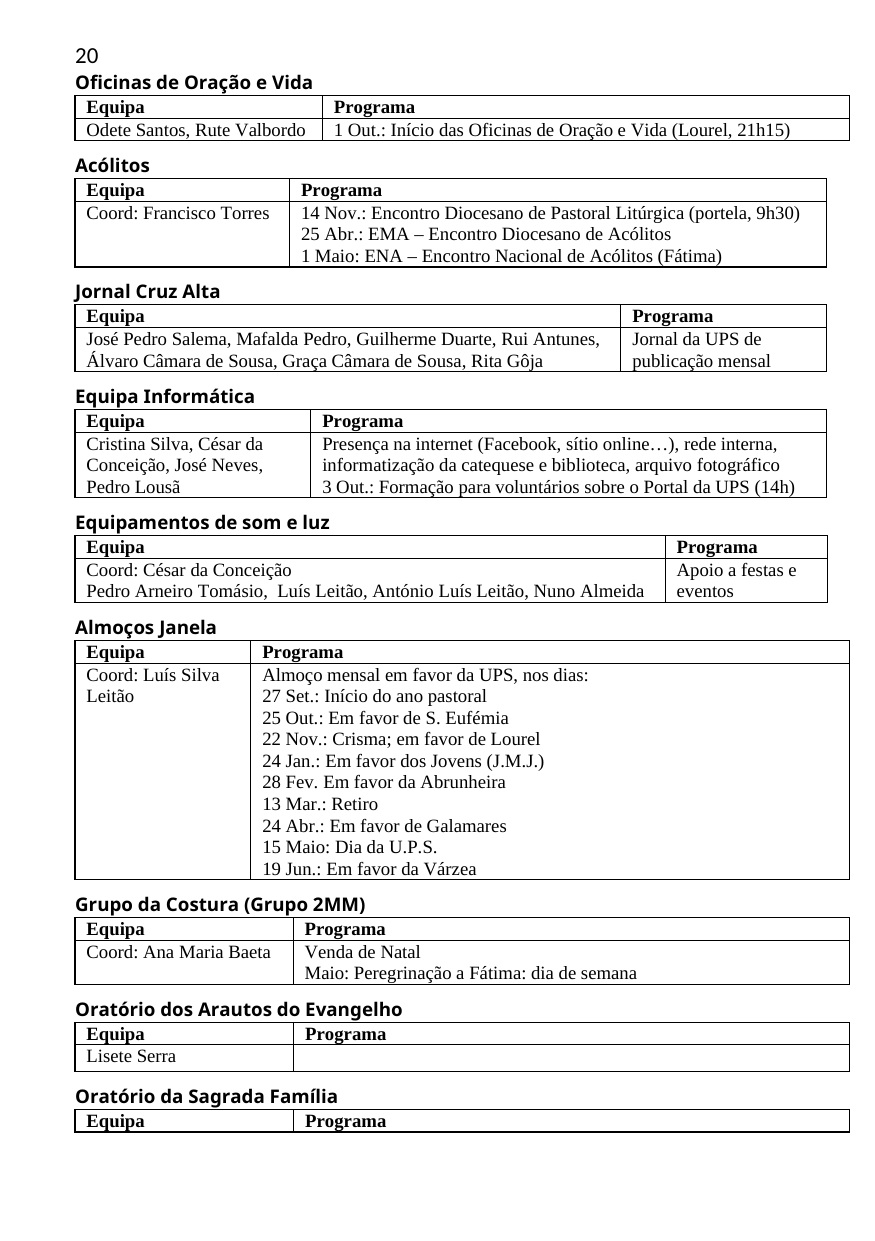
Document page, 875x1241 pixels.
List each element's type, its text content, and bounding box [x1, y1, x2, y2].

table_header Programa [294, 918, 849, 940]
table_header Equipa [76, 1023, 293, 1044]
table_header Programa [290, 179, 826, 201]
text Equipamentos de som e luz [75, 510, 827, 535]
table_header Equipa [76, 918, 293, 940]
text Jornal Cruz Alta [75, 279, 827, 304]
table_cell Apoio a festas e eventos [666, 559, 827, 602]
table_cell Venda de Natal Maio: Peregrinação a Fátima: dia de semana [294, 941, 849, 984]
text Grupo da Costura (Grupo 2MM) [75, 892, 827, 917]
table_cell [294, 1045, 849, 1071]
table_header Programa [323, 96, 849, 117]
table_header Equipa [76, 96, 322, 117]
table_header Programa [666, 536, 827, 558]
text Almoços Janela [75, 614, 827, 640]
table_cell Jornal da UPS de publicação mensal [621, 328, 826, 371]
table_cell Coord: César da Conceição Pedro Arneiro Tomásio, Luís Leitão, António Luís Leitão, Nuno Almeida [76, 559, 665, 602]
table_cell José Pedro Salema, Mafalda Pedro, Guilherme Duarte, Rui Antunes, Álvaro Câmara de Sousa, Graça Câmara de Sousa, Rita Gôja [76, 328, 620, 371]
table_cell 14 Nov.: Encontro Diocesano de Pastoral Litúrgica (portela, 9h30) 25 Abr.: EMA – Encontro Diocesano de Acólitos 1 Maio: ENA – Encontro Nacional de Acólitos (Fátima) [290, 202, 826, 266]
text Oratório dos Arautos do Evangelho [75, 996, 827, 1022]
table_cell Presença na internet (Facebook, sítio online…), rede interna, informatização da catequese e biblioteca, arquivo fotográfico 3 Out.: Formação para voluntários sobre o Portal da UPS (14h) [311, 433, 826, 497]
text Acólitos [75, 152, 827, 178]
text Oficinas de Oração e Vida [75, 69, 827, 95]
table_header Equipa [76, 179, 289, 201]
table_header Programa [294, 1023, 849, 1044]
table_header Programa [294, 1110, 849, 1131]
table_cell Lisete Serra [76, 1045, 293, 1071]
table_header Programa [251, 641, 849, 662]
table_cell Coord: Luís Silva Leitão [76, 664, 250, 879]
table_header Equipa [76, 410, 310, 432]
table_cell Coord: Francisco Torres [76, 202, 289, 266]
table_cell Almoço mensal em favor da UPS, nos dias: 27 Set.: Início do ano pastoral 25 Out.: Em favor de S. Eufémia 22 Nov.: Crisma; em favor de Lourel 24 Jan.: Em favor dos Jovens (J.M.J.) 28 Fev. Em favor da Abrunheira 13 Mar.: Retiro 24 Abr.: Em favor de Galamares 15 Maio: Dia da U.P.S. 19 Jun.: Em favor da Várzea [251, 664, 849, 879]
text Equipa Informática [75, 383, 827, 409]
text Oratório da Sagrada Família [75, 1083, 827, 1109]
table_cell Cristina Silva, César da Conceição, José Neves, Pedro Lousã [76, 433, 310, 497]
table_cell Coord: Ana Maria Baeta [76, 941, 293, 984]
table_cell 1 Out.: Início das Oficinas de Oração e Vida (Lourel, 21h15) [323, 119, 849, 140]
table_header Programa [621, 305, 826, 327]
table_header Equipa [76, 1110, 293, 1131]
table_header Equipa [76, 536, 665, 558]
table_header Programa [311, 410, 826, 432]
table_cell Odete Santos, Rute Valbordo [76, 119, 322, 140]
table_header Equipa [76, 305, 620, 327]
table_header Equipa [76, 641, 250, 662]
